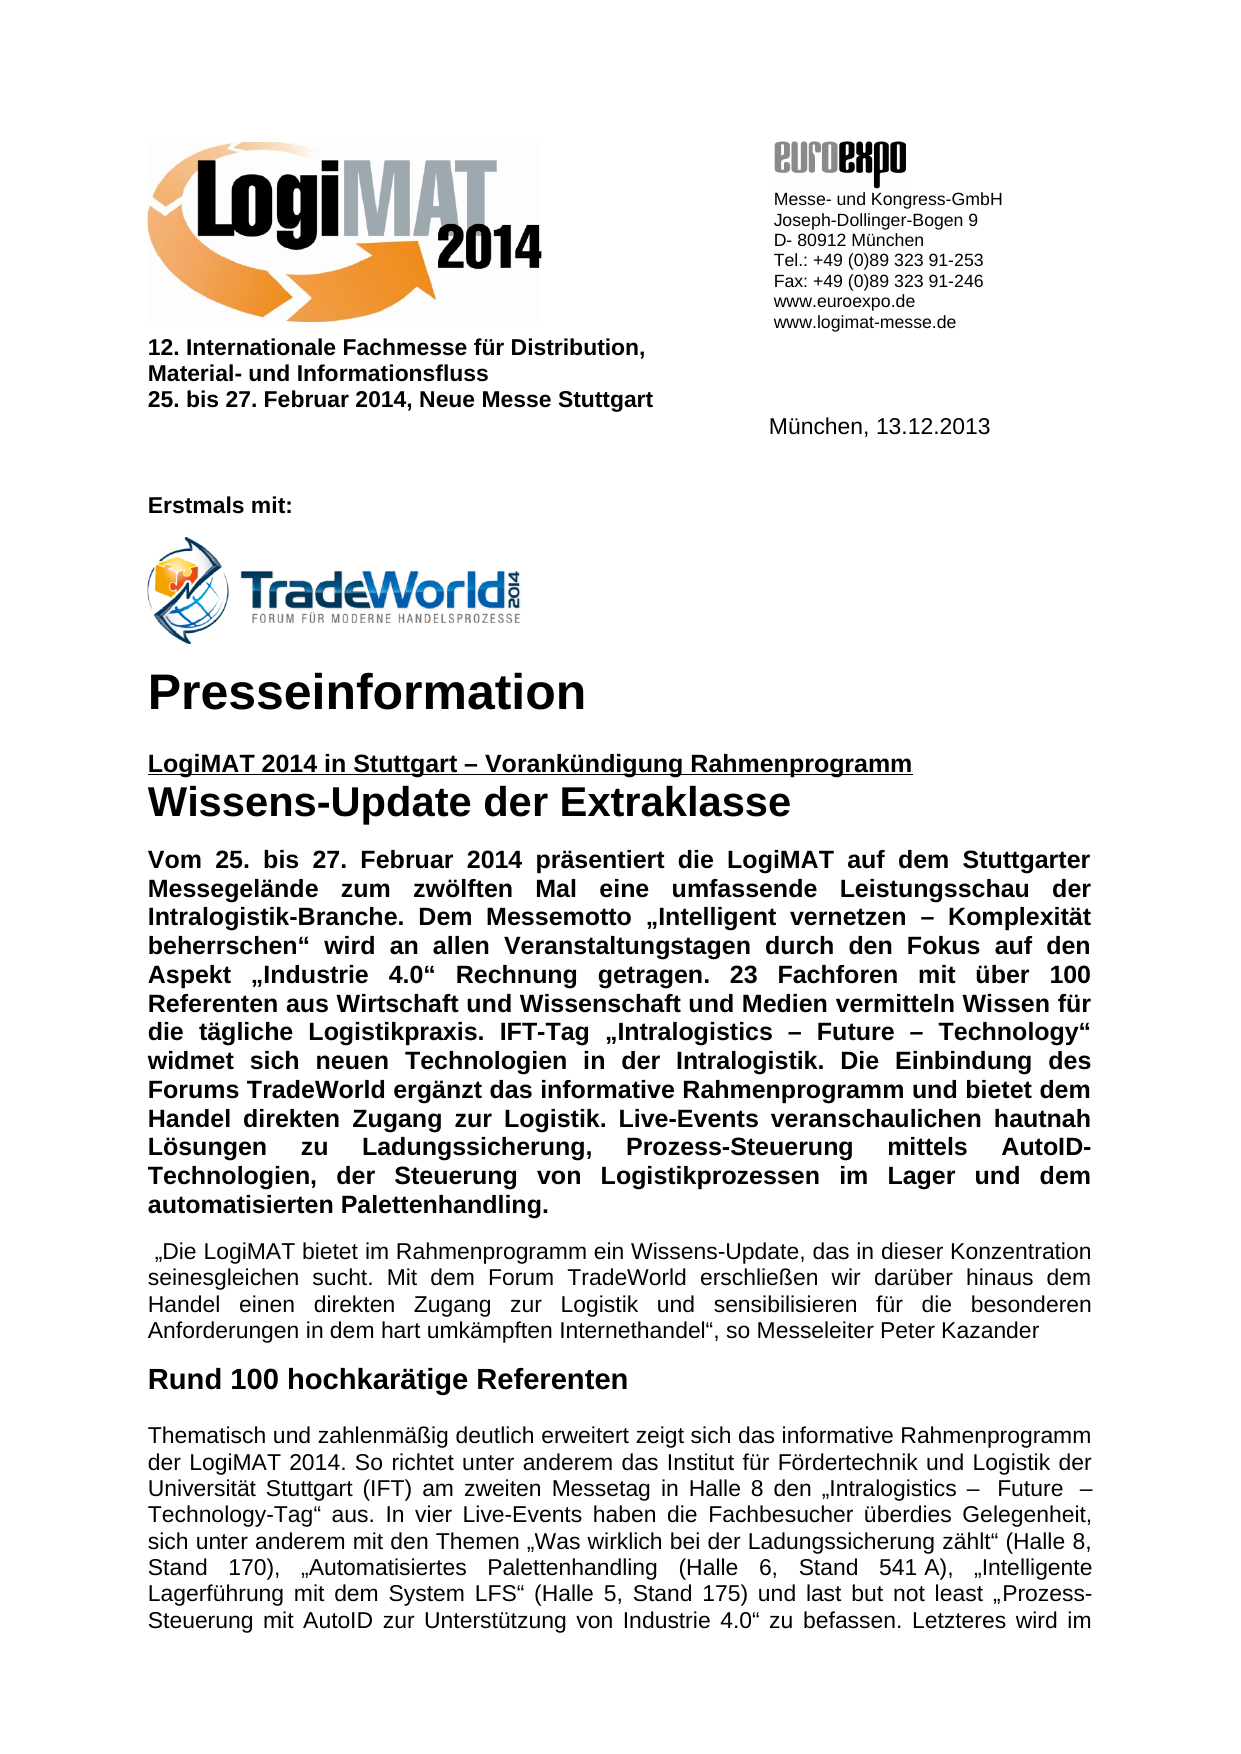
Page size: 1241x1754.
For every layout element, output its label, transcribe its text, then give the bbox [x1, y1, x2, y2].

text München, 13.12.2013 [148, 413, 1092, 439]
picture [773, 140, 908, 189]
picture [147, 537, 523, 644]
text 12. Internationale Fachmesse für Distribution, [148, 334, 1092, 360]
text „Die LogiMAT bietet im Rahmenprogramm ein Wissens-Update, das in dieser Konzentration seinesgleichen sucht. Mit dem Forum TradeWorld erschließen wir darüber hinaus dem Handel einen direkten Zugang zur Logistik und sensibilisieren für die besonderen Anforderungen in dem hart umkämpften Internethandel“, so Messeleiter Peter Kazander [148, 1238, 1092, 1343]
text Erstmals mit: [148, 492, 1092, 518]
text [148, 1422, 1092, 1633]
picture [147, 142, 542, 322]
text 25. bis 27. Februar 2014, Neue Messe Stuttgart [148, 386, 1092, 413]
text Rund 100 hochkarätige Referenten [148, 1362, 1092, 1396]
subtitle Presseinformation [148, 663, 1092, 720]
text Vom 25. bis 27. Februar 2014 präsentiert die LogiMAT auf dem Stuttgarter Messegelände zum zwölften Mal eine umfassende Leistungsschau der Intralogistik-Branche. Dem Messemotto „Intelligent vernetzen – Komplexität beherrschen“ wird an allen Veranstaltungstagen durch den Fokus auf den Aspekt „Industrie 4.0“ Rechnung getragen. 23 Fachforen mit über 100 Referenten aus Wirtschaft und Wissenschaft und Medien vermitteln Wissen für die tägliche Logistikpraxis. IFT-Tag „Intralogistics – Future – Technology“ widmet sich neuen Technologien in der Intralogistik. Die Einbindung des Forums TradeWorld ergänzt das informative Rahmenprogramm und bietet dem Handel direkten Zugang zur Logistik. Live-Events veranschaulichen hautnah Lösungen zu Ladungssicherung, Prozess-Steuerung mittels AutoID-Technologien, der Steuerung von Logistikprozessen im Lager und dem automatisierten Palettenhandling. [148, 845, 1092, 1219]
text Wissens-Update der Extraklasse [148, 778, 1092, 826]
text Material- und Informationsfluss [148, 360, 1092, 386]
subtitle LogiMAT 2014 in Stuttgart – Vorankündigung Rahmenprogramm [148, 749, 1092, 778]
